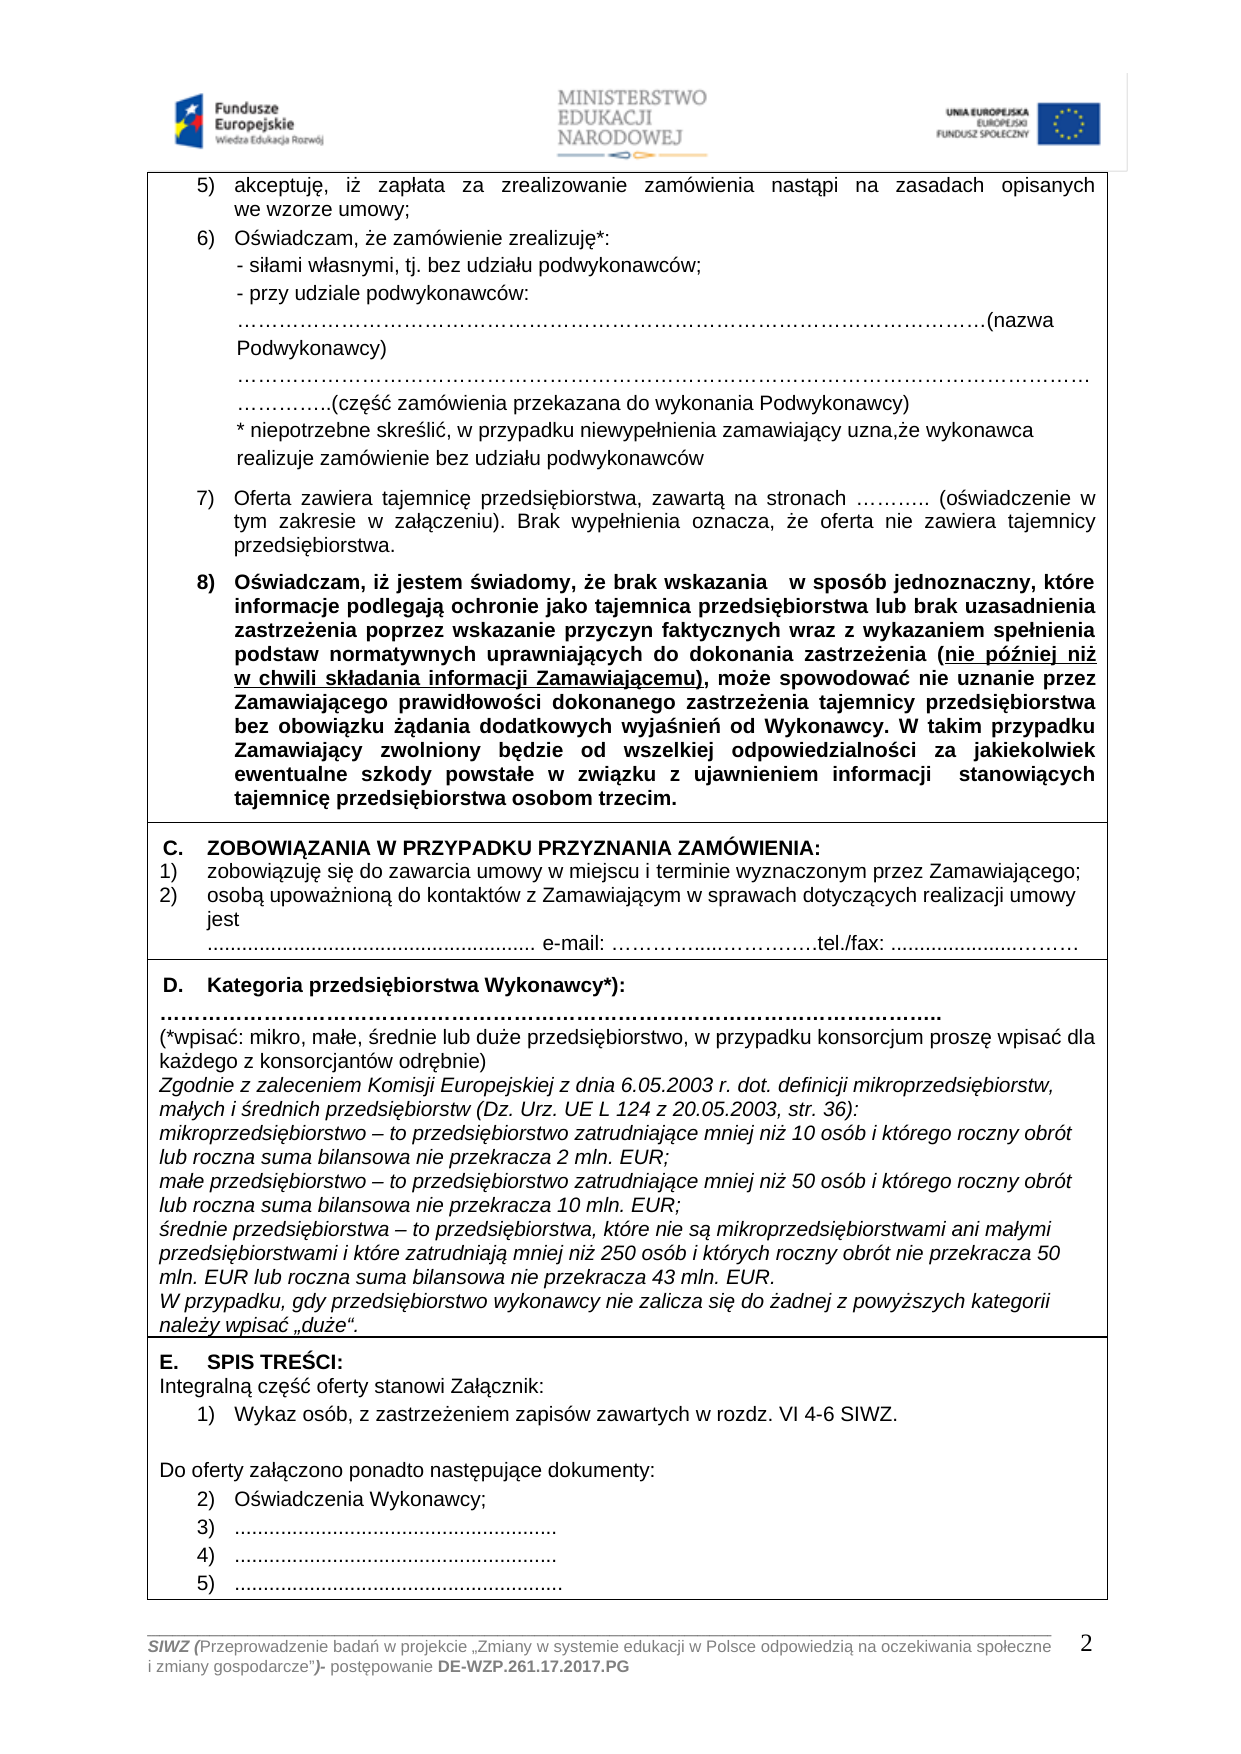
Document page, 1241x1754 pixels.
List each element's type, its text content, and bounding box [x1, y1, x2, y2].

table_cell ZOBOWIĄZANIA W PRZYPADKU PRZYZNANIA ZAMÓWIENIA: zobowiązuję się do zawarcia umowy w miejscu i terminie wyznaczonym przez Zamawiającego; osobą upoważnioną do kontaktów z Zamawiającym w sprawach dotyczących realizacji umowy jest ......................................................... e-mail: ………….....……….….tel./fax: ......................……… [148, 823, 1107, 959]
table_cell Kategoria przedsiębiorstwa Wykonawcy*): ………………………………………………………………………………………………….. (*wpisać: mikro, małe, średnie lub duże przedsiębiorstwo, w przypadku konsorcjum proszę wpisać dla każdego z konsorcjantów odrębnie) Zgodnie z zaleceniem Komisji Europejskiej z dnia 6.05.2003 r. dot. definicji mikroprzedsiębiorstw, małych i średnich przedsiębiorstw (Dz. Urz. UE L 124 z 20.05.2003, str. 36): mikroprzedsiębiorstwo – to przedsiębiorstwo zatrudniające mniej niż 10 osób i którego roczny obrót lub roczna suma bilansowa nie przekracza 2 mln. EUR; małe przedsiębiorstwo – to przedsiębiorstwo zatrudniające mniej niż 50 osób i którego roczny obrót lub roczna suma bilansowa nie przekracza 10 mln. EUR; średnie przedsiębiorstwa – to przedsiębiorstwa, które nie są mikroprzedsiębiorstwami ani małymi przedsiębiorstwami i które zatrudniają mniej niż 250 osób i których roczny obrót nie przekracza 50 mln. EUR lub roczna suma bilansowa nie przekracza 43 mln. EUR. W przypadku, gdy przedsiębiorstwo wykonawcy nie zalicza się do żadnej z powyższych kategorii należy wpisać „duże“. [148, 960, 1107, 1336]
picture [147, 73, 1129, 173]
